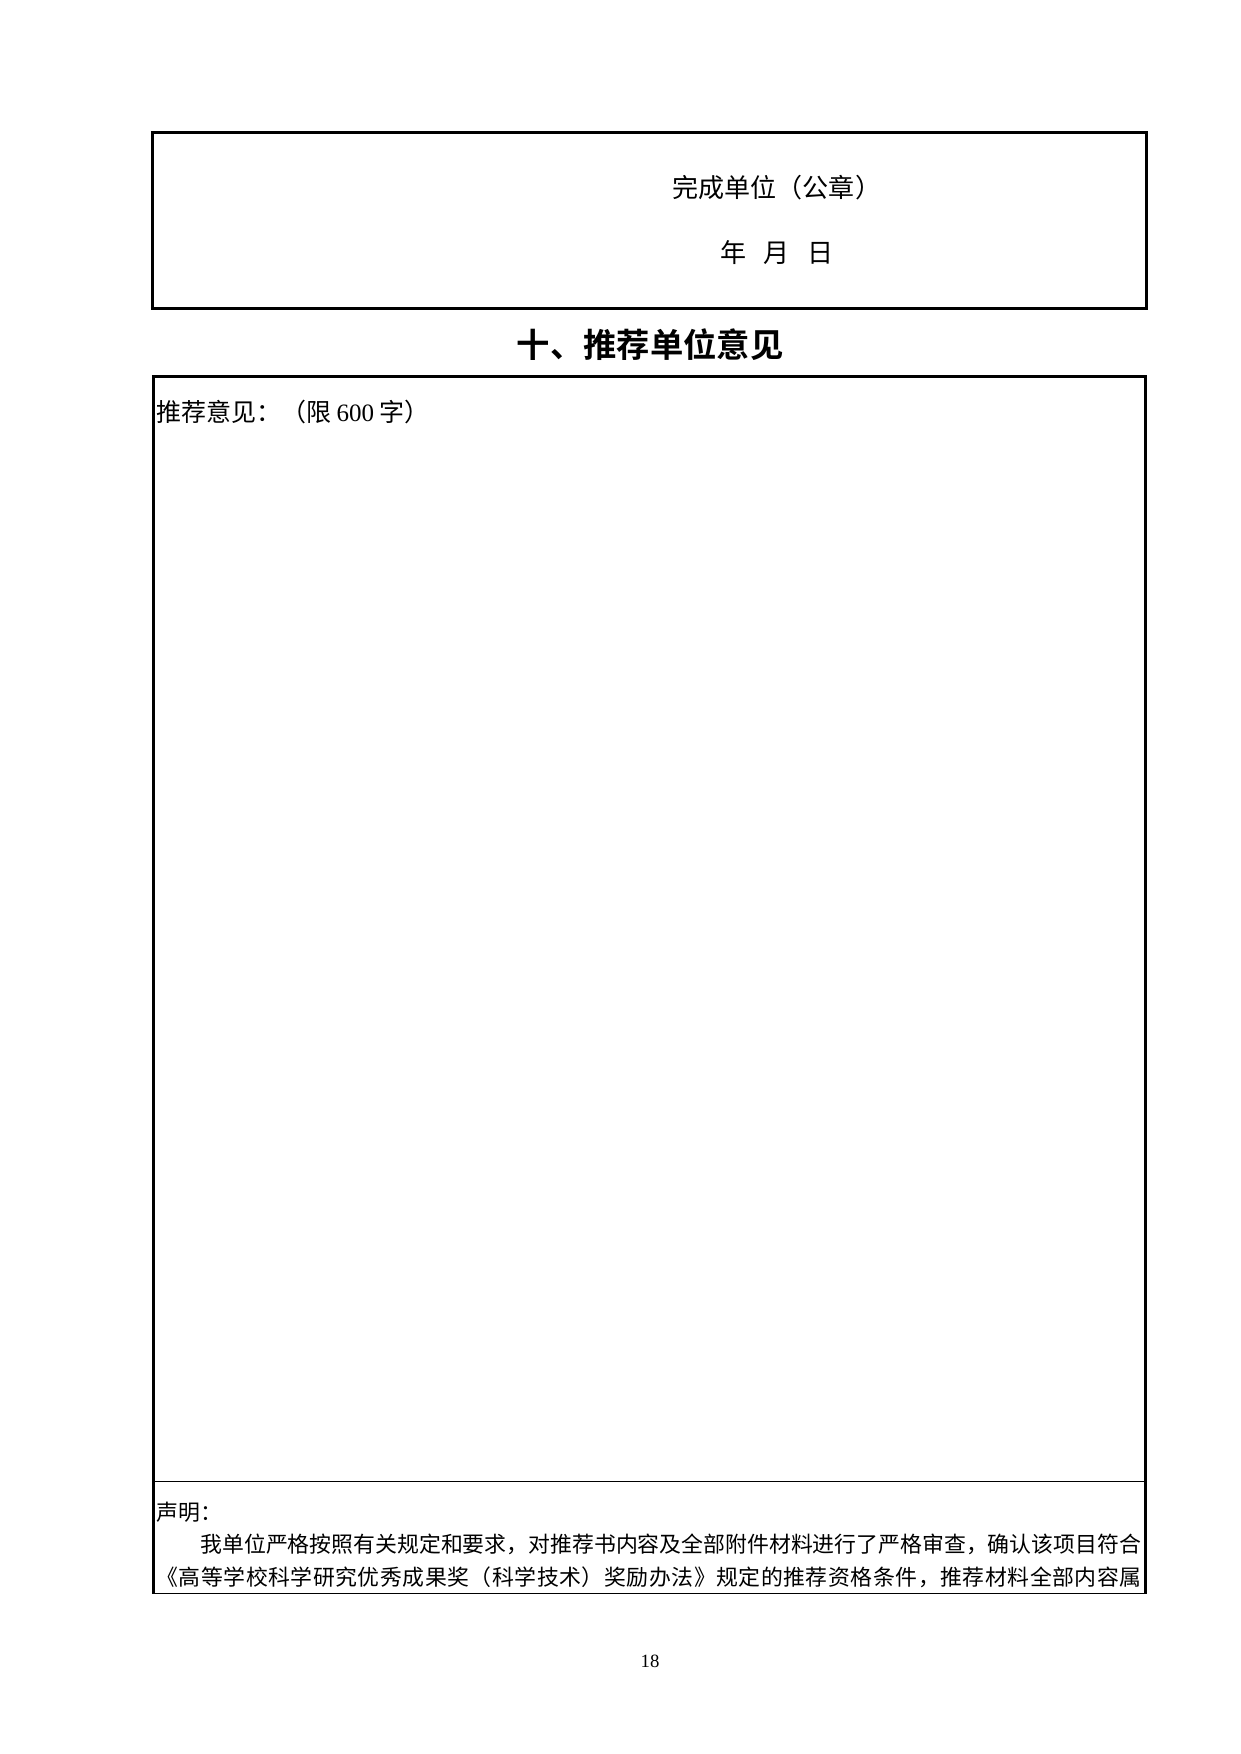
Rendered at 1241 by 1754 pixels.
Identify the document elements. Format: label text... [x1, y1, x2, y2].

table_header 推荐意见：（限600字） [155, 378, 1144, 1481]
table_cell 完成单位（公章） 年 月 日 [154, 134, 1145, 307]
subtitle 十、推荐单位意见 [148, 310, 1152, 375]
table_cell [155, 1482, 1144, 1592]
